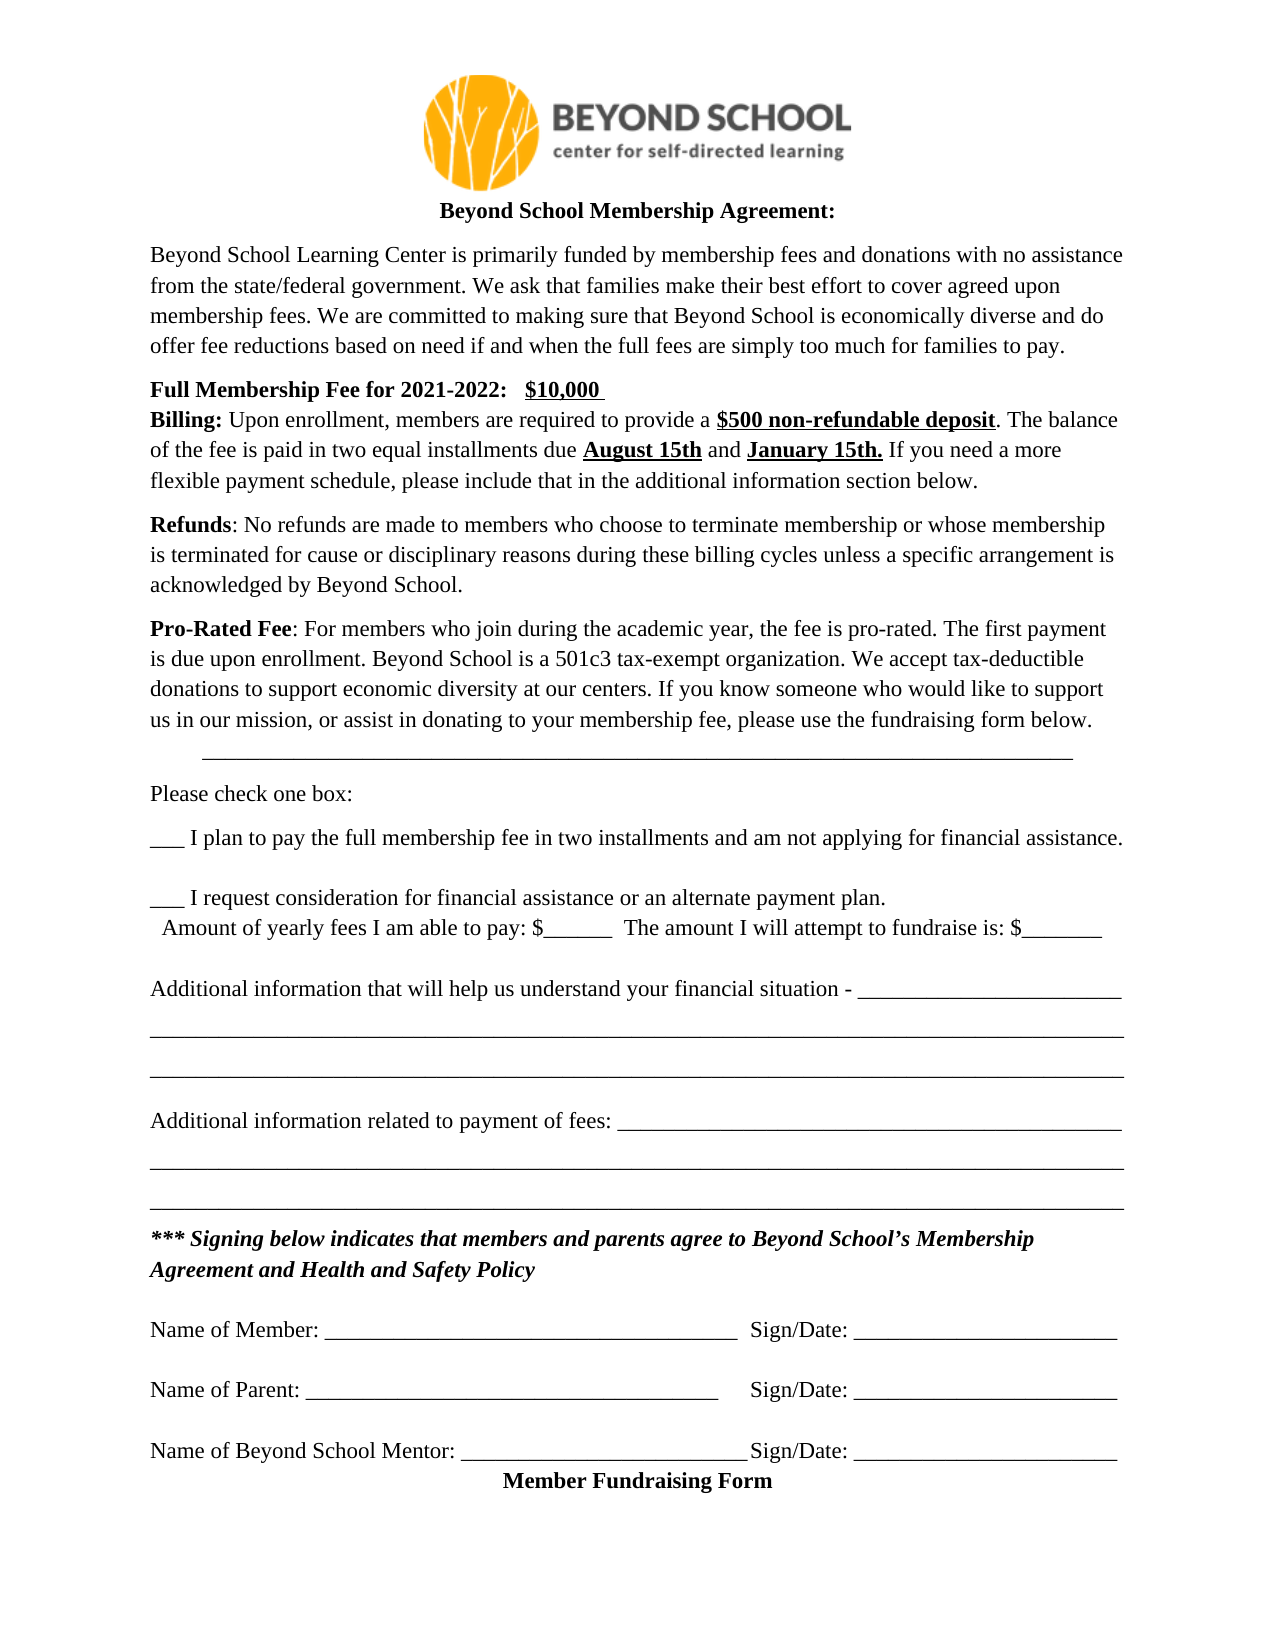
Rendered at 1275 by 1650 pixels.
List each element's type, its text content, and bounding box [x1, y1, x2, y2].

text Billing: Upon enrollment, members are required to provide a $500 non-refundable deposit. The balance of the fee is paid in two equal installments due August 15th and January 15th. If you need a more flexible payment schedule, please include that in the additional information section below. [150, 406, 1125, 493]
text Full Membership Fee for 2021-2022: $10,000 [150, 376, 1125, 402]
text Member Fundraising Form [150, 1467, 1125, 1493]
text ___ I plan to pay the full membership fee in two installments and am not applying for financial assistance. [150, 824, 1125, 850]
text *** Signing below indicates that members and parents agree to Beyond School’s Membership Agreement and Health and Safety Policy [150, 1226, 1125, 1282]
text Name of Beyond School Mentor: _________________________ Sign/Date: _______________________ [150, 1437, 1125, 1463]
text ___ I request consideration for financial assistance or an alternate payment plan. [150, 884, 1125, 911]
text Beyond School Membership Agreement: [150, 198, 1125, 224]
text Amount of yearly fees I am able to pay: $______ The amount I will attempt to fundraise is: $_______ [150, 914, 1125, 941]
text Pro-Rated Fee: For members who join during the academic year, the fee is pro-rated. The first payment is due upon enrollment. Beyond School is a 501c3 tax-exempt organization. We accept tax-deductible donations to support economic diversity at our centers. If you know someone who would like to support us in our mission, or assist in donating to your membership fee, please use the fundraising form below. [150, 615, 1125, 732]
text Additional information that will help us understand your financial situation - _______________________ __________________________________________________________________________________________________________________________________________________________________________ [150, 975, 1125, 1080]
text Refunds: No refunds are made to members who choose to terminate membership or whose membership is terminated for cause or disciplinary reasons during these billing cycles unless a specific arrangement is acknowledged by Beyond School. [150, 511, 1125, 597]
picture [423, 75, 852, 194]
text Name of Member: ____________________________________ Sign/Date: _______________________ [150, 1316, 1125, 1342]
text Please check one box: [150, 780, 1125, 806]
text Name of Parent: ____________________________________ Sign/Date: _______________________ [150, 1377, 1125, 1403]
text ____________________________________________________________________________ [150, 736, 1125, 762]
text Beyond School Learning Center is primarily funded by membership fees and donations with no assistance from the state/federal government. We ask that families make their best effort to cover agreed upon membership fees. We are committed to making sure that Beyond School is economically diverse and do offer fee reductions based on need if and when the full fees are simply too much for families to pay. [150, 242, 1125, 358]
text Additional information related to payment of fees: ____________________________________________ _____________________________________________________________________________________ _____________________________________________________________________________________ [150, 1107, 1125, 1212]
